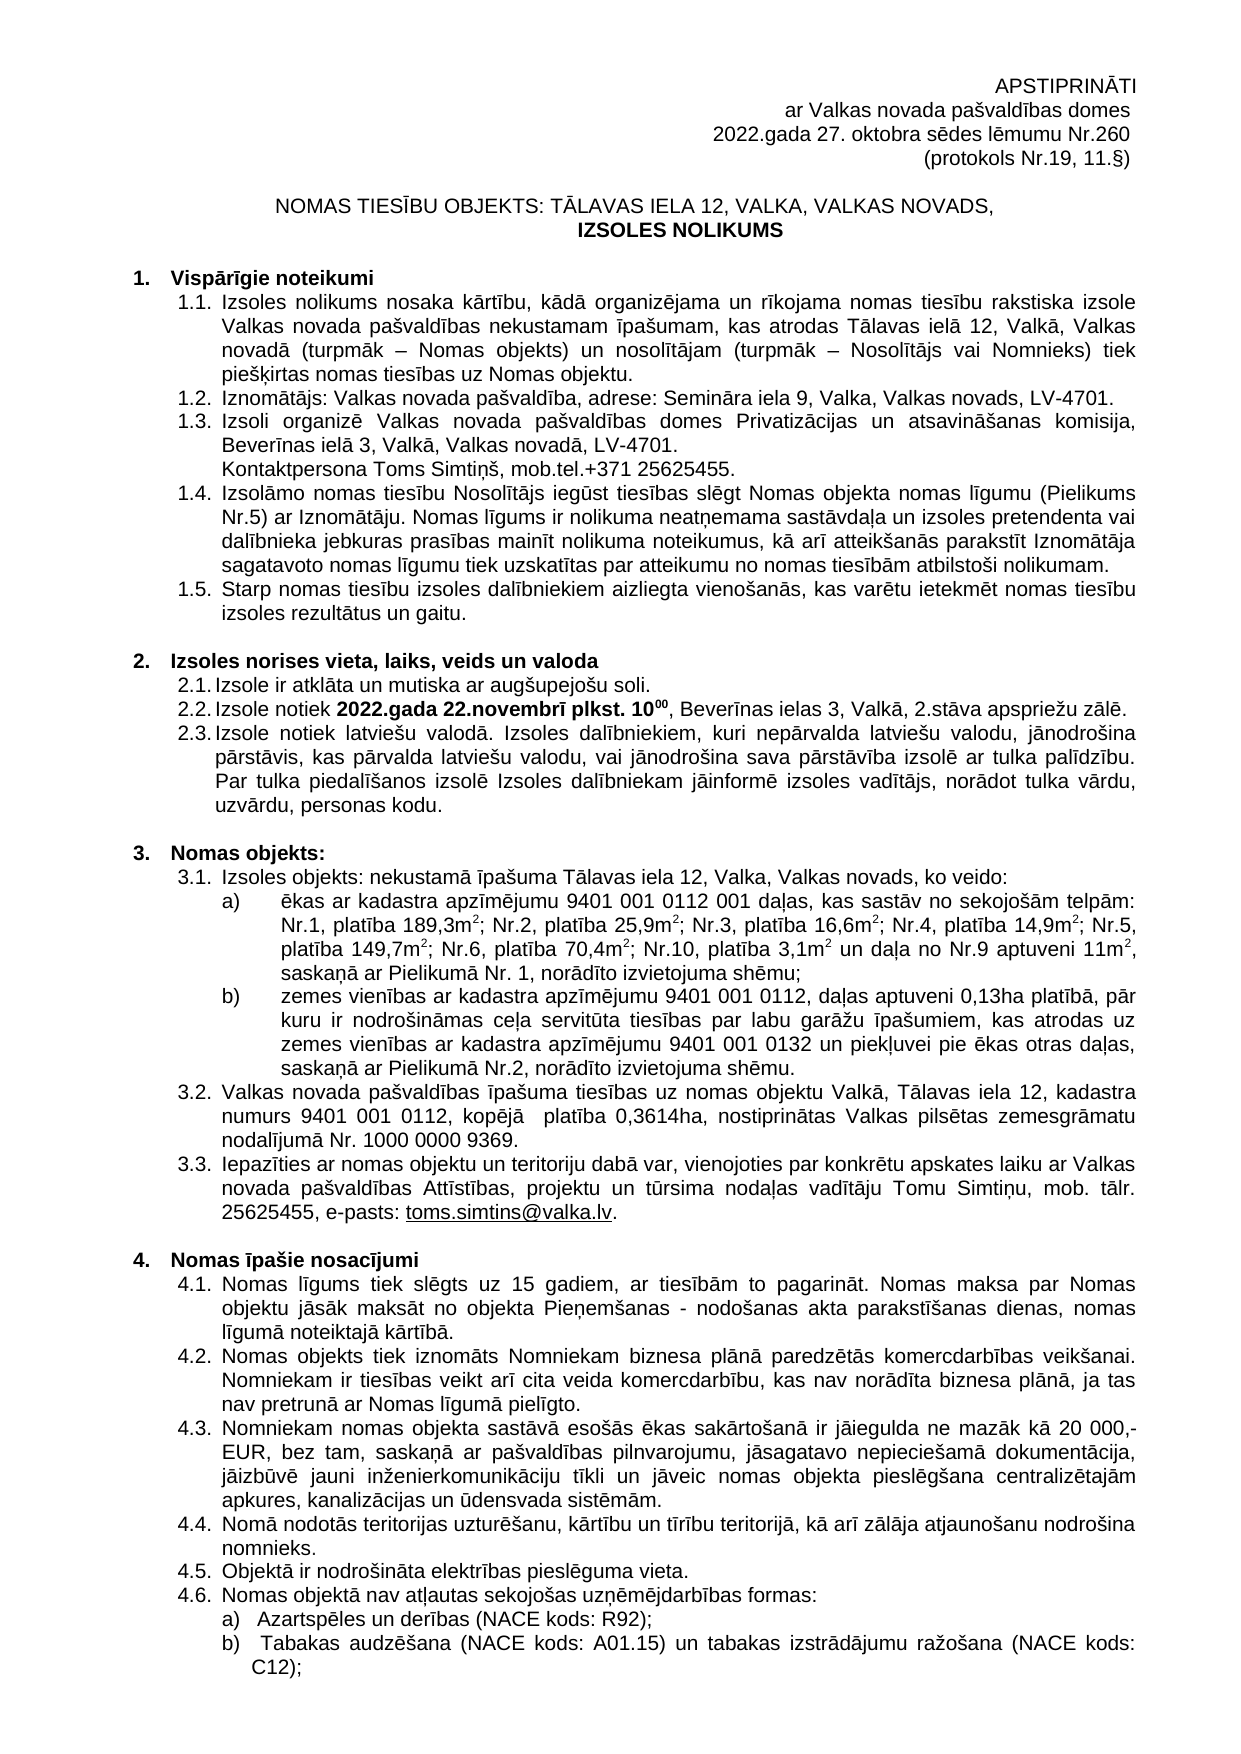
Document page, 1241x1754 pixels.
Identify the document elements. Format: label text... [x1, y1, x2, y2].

list Izsolāmo nomas tiesību Nosolītājs iegūst tiesības slēgt Nomas objekta nomas līgumu (Pielikums Nr.5) ar Iznomātāju. Nomas līgums ir nolikuma neatņemama sastāvdaļa un izsoles pretendenta vai dalībnieka jebkuras prasības mainīt nolikuma noteikumus, kā arī atteikšanās parakstīt Iznomātāja sagatavoto nomas līgumu tiek uzskatītas par atteikumu no nomas tiesībām atbilstoši nolikumam. [177, 481, 1137, 577]
list ēkas ar kadastra apzīmējumu 9401 001 0112 001 daļas, kas sastāv no sekojošām telpām: Nr.1, platība 189,3m2; Nr.2, platība 25,9m2; Nr.3, platība 16,6m2; Nr.4, platība 14,9m2; Nr.5, platība 149,7m2; Nr.6, platība 70,4m2; Nr.10, platība 3,1m2 un daļa no Nr.9 aptuveni 11m2, saskaņā ar Pielikumā Nr. 1, norādīto izvietojuma shēmu; [222, 888, 1137, 984]
list Nomas objekts: [133, 841, 1137, 864]
list Nomniekam nomas objekta sastāvā esošās ēkas sakārtošanā ir jāiegulda ne mazāk kā 20 000,-EUR, bez tam, saskaņā ar pašvaldības pilnvarojumu, jāsagatavo nepieciešamā dokumentācija, jāizbūvē jauni inženierkomunikāciju tīkli un jāveic nomas objekta pieslēgšana centralizētajām apkures, kanalizācijas un ūdensvada sistēmām. [177, 1416, 1137, 1511]
list Izsoles objekts: nekustamā īpašuma Tālavas iela 12, Valka, Valkas novads, ko veido: [177, 864, 1137, 888]
list Nomas objekts tiek iznomāts Nomniekam biznesa plānā paredzētās komercdarbības veikšanai. Nomniekam ir tiesības veikt arī cita veida komercdarbību, kas nav norādīta biznesa plānā, ja tas nav pretrunā ar Nomas līgumā pielīgto. [177, 1344, 1137, 1416]
list zemes vienības ar kadastra apzīmējumu 9401 001 0112, daļas aptuveni 0,13ha platībā, pār kuru ir nodrošināmas ceļa servitūta tiesības par labu garāžu īpašumiem, kas atrodas uz zemes vienības ar kadastra apzīmējumu 9401 001 0132 un piekļuvei pie ēkas otras daļas, saskaņā ar Pielikumā Nr.2, norādīto izvietojuma shēmu. [222, 984, 1137, 1080]
list Nomas līgums tiek slēgts uz 15 gadiem, ar tiesībām to pagarināt. Nomas maksa par Nomas objektu jāsāk maksāt no objekta Pieņemšanas - nodošanas akta parakstīšanas dienas, nomas līgumā noteiktajā kārtībā. [177, 1272, 1137, 1344]
list Tabakas audzēšana (NACE kods: A01.15) un tabakas izstrādājumu ražošana (NACE kods: C12); [222, 1631, 1137, 1679]
text 2022.gada 27. oktobra sēdes lēmumu Nr.260 [133, 122, 1131, 146]
list Izsole notiek latviešu valodā. Izsoles dalībniekiem, kuri nepārvalda latviešu valodu, jānodrošina pārstāvis, kas pārvalda latviešu valodu, vai jānodrošina sava pārstāvība izsolē ar tulka palīdzību. Par tulka piedalīšanos izsolē Izsoles dalībniekam jāinformē izsoles vadītājs, norādot tulka vārdu, uzvārdu, personas kodu. [177, 721, 1137, 817]
list Izsoles norises vieta, laiks, veids un valoda [133, 649, 1137, 673]
text IZSOLES NOLIKUMS [133, 218, 1191, 242]
text Kontaktpersona Toms Simtiņš, mob.tel.+371 25625455. [221, 457, 1137, 481]
list Nomas objektā nav atļautas sekojošas uzņēmējdarbības formas: [177, 1583, 1137, 1607]
list Vispārīgie noteikumi [133, 266, 1137, 289]
list Izsole ir atklāta un mutiska ar augšupejošu soli. [177, 673, 1137, 697]
list Nomas īpašie nosacījumi [133, 1248, 1137, 1272]
list Iznomātājs: Valkas novada pašvaldība, adrese: Semināra iela 9, Valka, Valkas novads, LV-4701. [177, 385, 1137, 409]
list Valkas novada pašvaldības īpašuma tiesības uz nomas objektu Valkā, Tālavas iela 12, kadastra numurs 9401 001 0112, kopējā platība 0,3614ha, nostiprinātas Valkas pilsētas zemesgrāmatu nodalījumā Nr. 1000 0000 9369. [177, 1080, 1137, 1152]
text (protokols Nr.19, 11.§) [133, 146, 1131, 170]
text ar Valkas novada pašvaldības domes [133, 98, 1131, 122]
list Starp nomas tiesību izsoles dalībniekiem aizliegta vienošanās, kas varētu ietekmēt nomas tiesību izsoles rezultātus un gaitu. [177, 577, 1137, 625]
list Azartspēles un derības (NACE kods: R92); [222, 1607, 1137, 1631]
list Izsoli organizē Valkas novada pašvaldības domes Privatizācijas un atsavināšanas komisija, Beverīnas ielā 3, Valkā, Valkas novadā, LV-4701. [177, 409, 1137, 457]
list Nomā nodotās teritorijas uzturēšanu, kārtību un tīrību teritorijā, kā arī zālāja atjaunošanu nodrošina nomnieks. [177, 1511, 1137, 1559]
list Iepazīties ar nomas objektu un teritoriju dabā var, vienojoties par konkrētu apskates laiku ar Valkas novada pašvaldības Attīstības, projektu un tūrsima nodaļas vadītāju Tomu Simtiņu, mob. tālr. 25625455, e-pasts: toms.simtins@valka.lv. [177, 1152, 1137, 1224]
list Objektā ir nodrošināta elektrības pieslēguma vieta. [177, 1559, 1137, 1583]
list Izsole notiek 2022.gada 22.novembrī plkst. 1000, Beverīnas ielas 3, Valkā, 2.stāva apspriežu zālē. [177, 697, 1137, 721]
text NOMAS TIESĪBU OBJEKTS: TĀLAVAS IELA 12, VALKA, VALKAS NOVADS, [133, 194, 1137, 218]
text APSTIPRINĀTI [133, 74, 1137, 98]
list Izsoles nolikums nosaka kārtību, kādā organizējama un rīkojama nomas tiesību rakstiska izsole Valkas novada pašvaldības nekustamam īpašumam, kas atrodas Tālavas ielā 12, Valkā, Valkas novadā (turpmāk – Nomas objekts) un nosolītājam (turpmāk – Nosolītājs vai Nomnieks) tiek piešķirtas nomas tiesības uz Nomas objektu. [177, 289, 1137, 385]
